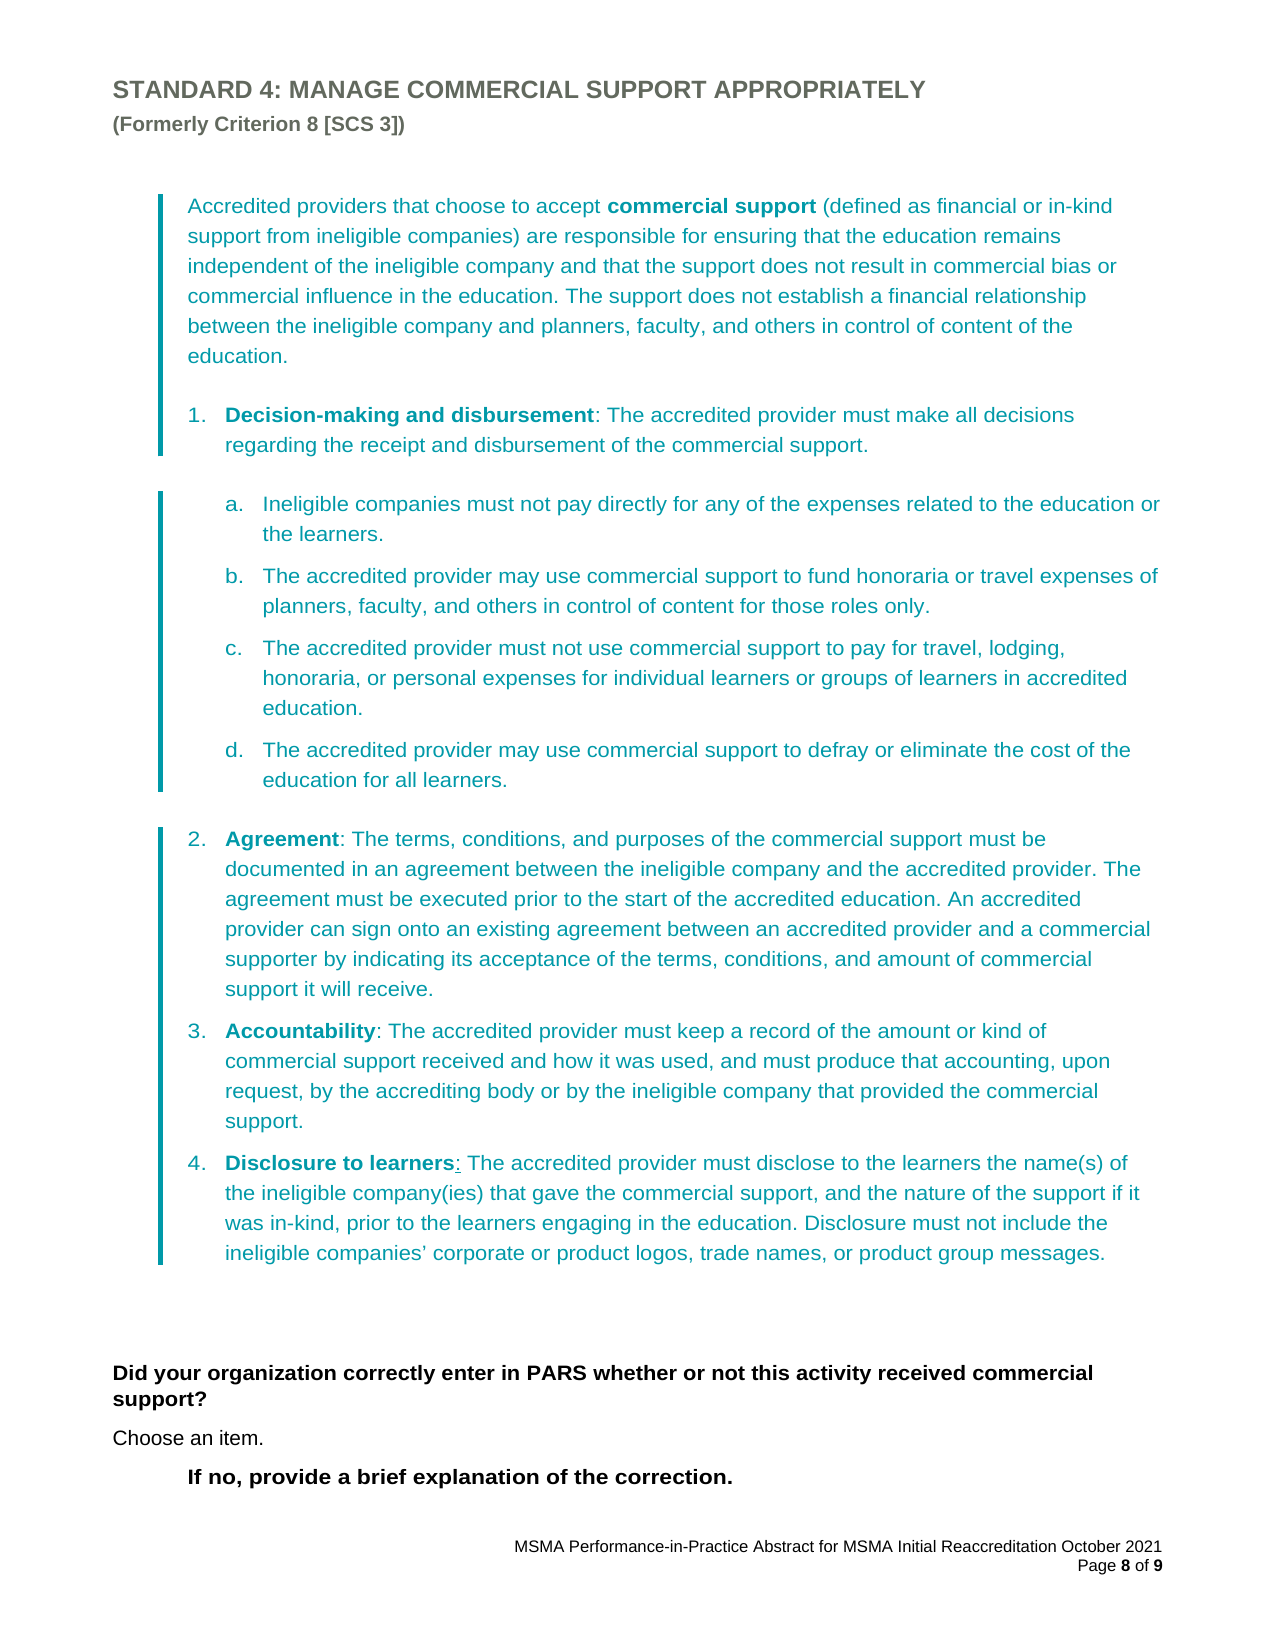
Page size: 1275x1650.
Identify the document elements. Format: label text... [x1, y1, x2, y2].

subtitle STANDARD 4: MANAGE COMMERCIAL SUPPORT APPROPRIATELY [112, 271, 1162, 299]
list Agreement: The terms, conditions, and purposes of the commercial support must be documented in an agreement between the ineligible company and the accredited provider. The agreement must be executed prior to the start of the accredited education. An accredited provider can sign onto an existing agreement between an accredited provider and a commercial supporter by indicating its acceptance of the terms, conditions, and amount of commercial support it will receive. [163, 1073, 1162, 1246]
list Accountability: The accredited provider must keep a record of the amount or kind of commercial support received and how it was used, and must produce that accounting, upon request, by the accrediting body or by the ineligible company that provided the commercial support. [163, 1281, 1162, 1395]
list Decision-making and disbursement: The accredited provider must make all decisions regarding the receipt and disbursement of the commercial support. [163, 598, 1162, 652]
subtitle (Formerly Criterion 8 [SCS 3]) [112, 308, 1162, 332]
list The accredited provider may use commercial support to defray or eliminate the cost of the education for all learners. [163, 984, 1162, 1038]
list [163, 1430, 1162, 1484]
text Attach (Attachment 5) the information, as disclosed to learners, about the presence or absence of relevant financial relationships for all individuals in control of CME content, if applicable. Also, if applicable, attach the statement, as disclosed to learners, that all relevant financial relationships were mitigated. [112, 75, 1162, 178]
list The accredited provider must not use commercial support to pay for travel, lodging, honoraria, or personal expenses for individual learners or groups of learners in accredited education. [163, 865, 1162, 949]
list The accredited provider may use commercial support to fund honoraria or travel expenses of planners, faculty, and others in control of content for those roles only. [163, 776, 1162, 830]
text Accredited providers that choose to accept commercial support (defined as financial or in-kind support from ineligible companies) are responsible for ensuring that the education remains independent of the ineligible company and that the support does not result in commercial bias or commercial influence in the education. The support does not establish a financial relationship between the ineligible company and planners, faculty, and others in control of content of the education. [158, 389, 1162, 563]
list Ineligible companies must not pay directly for any of the expenses related to the education or the learners. [163, 687, 1162, 741]
